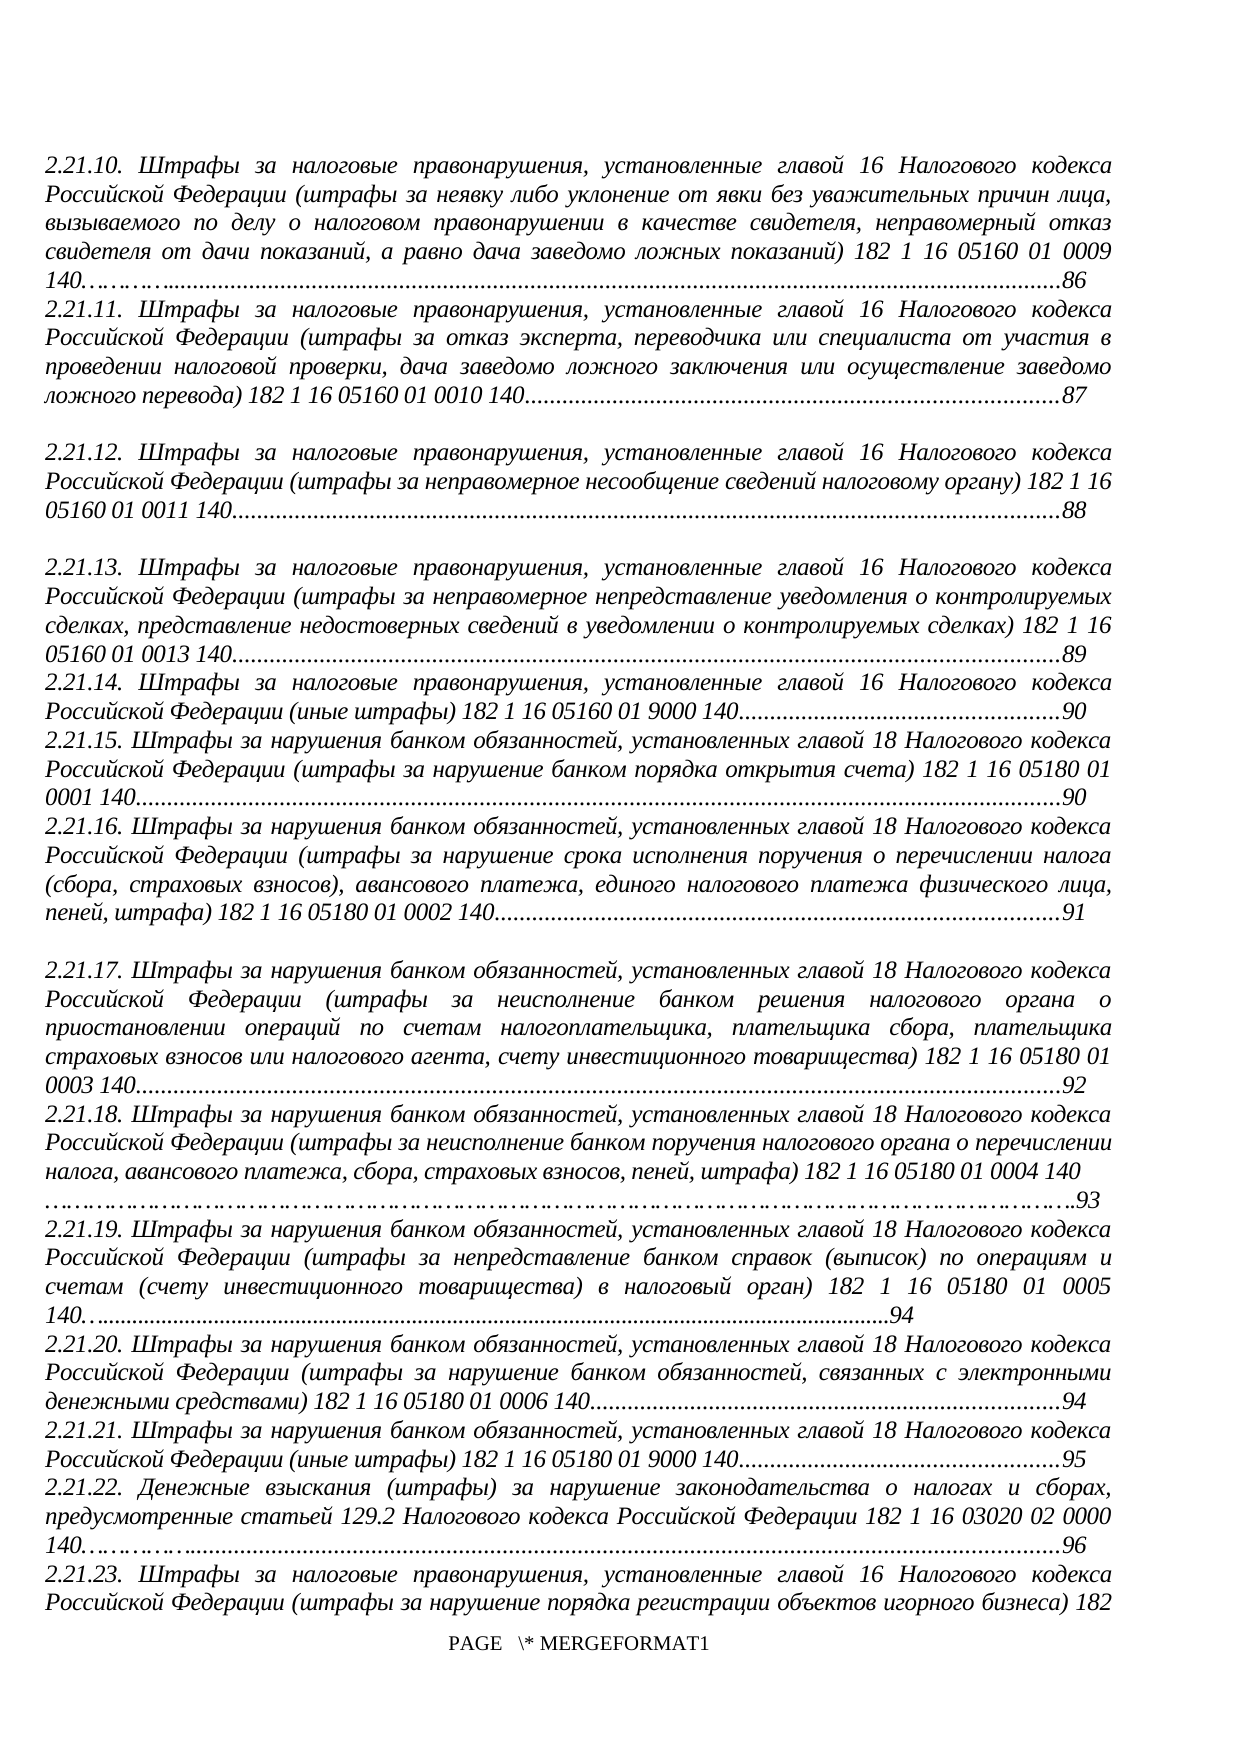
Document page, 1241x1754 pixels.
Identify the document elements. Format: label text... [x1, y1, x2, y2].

text 2.21.22. Денежные взыскания (штрафы) за нарушение законодательства о налогах и сборах, предусмотренные статьей 129.2 Налогового кодекса Российской Федерации 182 1 16 03020 02 0000 140……………. 96 [45, 1472, 1113, 1559]
text 2.21.17. Штрафы за нарушения банком обязанностей, установленных главой 18 Налогового кодекса Российской Федерации (штрафы за неисполнение банком решения налогового органа о приостановлении операций по счетам налогоплательщика, плательщика сбора, плательщика страховых взносов или налогового агента, счету инвестиционного товарищества) 182 1 16 05180 01 0003 140 92 [45, 955, 1113, 1099]
text 2.21.10. Штрафы за налоговые правонарушения, установленные главой 16 Налогового кодекса Российской Федерации (штрафы за неявку либо уклонение от явки без уважительных причин лица, вызываемого по делу о налоговом правонарушении в качестве свидетеля, неправомерный отказ свидетеля от дачи показаний, а равно дача заведомо ложных показаний) 182 1 16 05160 01 0009 140………….. 86 [45, 150, 1113, 294]
text 2.21.14. Штрафы за налоговые правонарушения, установленные главой 16 Налогового кодекса Российской Федерации (иные штрафы) 182 1 16 05160 01 9000 140 90 [45, 667, 1113, 725]
text 2.21.20. Штрафы за нарушения банком обязанностей, установленных главой 18 Налогового кодекса Российской Федерации (штрафы за нарушение банком обязанностей, связанных с электронными денежными средствами) 182 1 16 05180 01 0006 140 94 [45, 1329, 1113, 1415]
text 2.21.21. Штрафы за нарушения банком обязанностей, установленных главой 18 Налогового кодекса Российской Федерации (иные штрафы) 182 1 16 05180 01 9000 140 95 [45, 1415, 1113, 1472]
text …………………………………………………………………………………………………………………………….93 [45, 1185, 1113, 1214]
text 2.21.13. Штрафы за налоговые правонарушения, установленные главой 16 Налогового кодекса Российской Федерации (штрафы за неправомерное непредставление уведомления о контролируемых сделках, представление недостоверных сведений в уведомлении о контролируемых сделках) 182 1 16 05160 01 0013 140 89 [45, 552, 1113, 667]
text 2.21.12. Штрафы за налоговые правонарушения, установленные главой 16 Налогового кодекса Российской Федерации (штрафы за неправомерное несообщение сведений налоговому органу) 182 1 16 05160 01 0011 140 88 [45, 437, 1113, 524]
text 2.21.16. Штрафы за нарушения банком обязанностей, установленных главой 18 Налогового кодекса Российской Федерации (штрафы за нарушение срока исполнения поручения о перечислении налога (сбора, страховых взносов), авансового платежа, единого налогового платежа физического лица, пеней, штрафа) 182 1 16 05180 01 0002 140 91 [45, 811, 1113, 926]
text 2.21.11. Штрафы за налоговые правонарушения, установленные главой 16 Налогового кодекса Российской Федерации (штрафы за отказ эксперта, переводчика или специалиста от участия в проведении налоговой проверки, дача заведомо ложного заключения или осуществление заведомо ложного перевода) 182 1 16 05160 01 0010 140 87 [45, 294, 1113, 409]
text 2.21.15. Штрафы за нарушения банком обязанностей, установленных главой 18 Налогового кодекса Российской Федерации (штрафы за нарушение банком порядка открытия счета) 182 1 16 05180 01 0001 140 90 [45, 725, 1113, 811]
text 2.21.18. Штрафы за нарушения банком обязанностей, установленных главой 18 Налогового кодекса Российской Федерации (штрафы за неисполнение банком поручения налогового органа о перечислении налога, авансового платежа, сбора, страховых взносов, пеней, штрафа) 182 1 16 05180 01 0004 140 [45, 1099, 1113, 1185]
text 2.21.19. Штрафы за нарушения банком обязанностей, установленных главой 18 Налогового кодекса Российской Федерации (штрафы за непредставление банком справок (выписок) по операциям и счетам (счету инвестиционного товарищества) в налоговый орган) 182 1 16 05180 01 0005 140….......................................................................................................................................94 [45, 1214, 1113, 1329]
